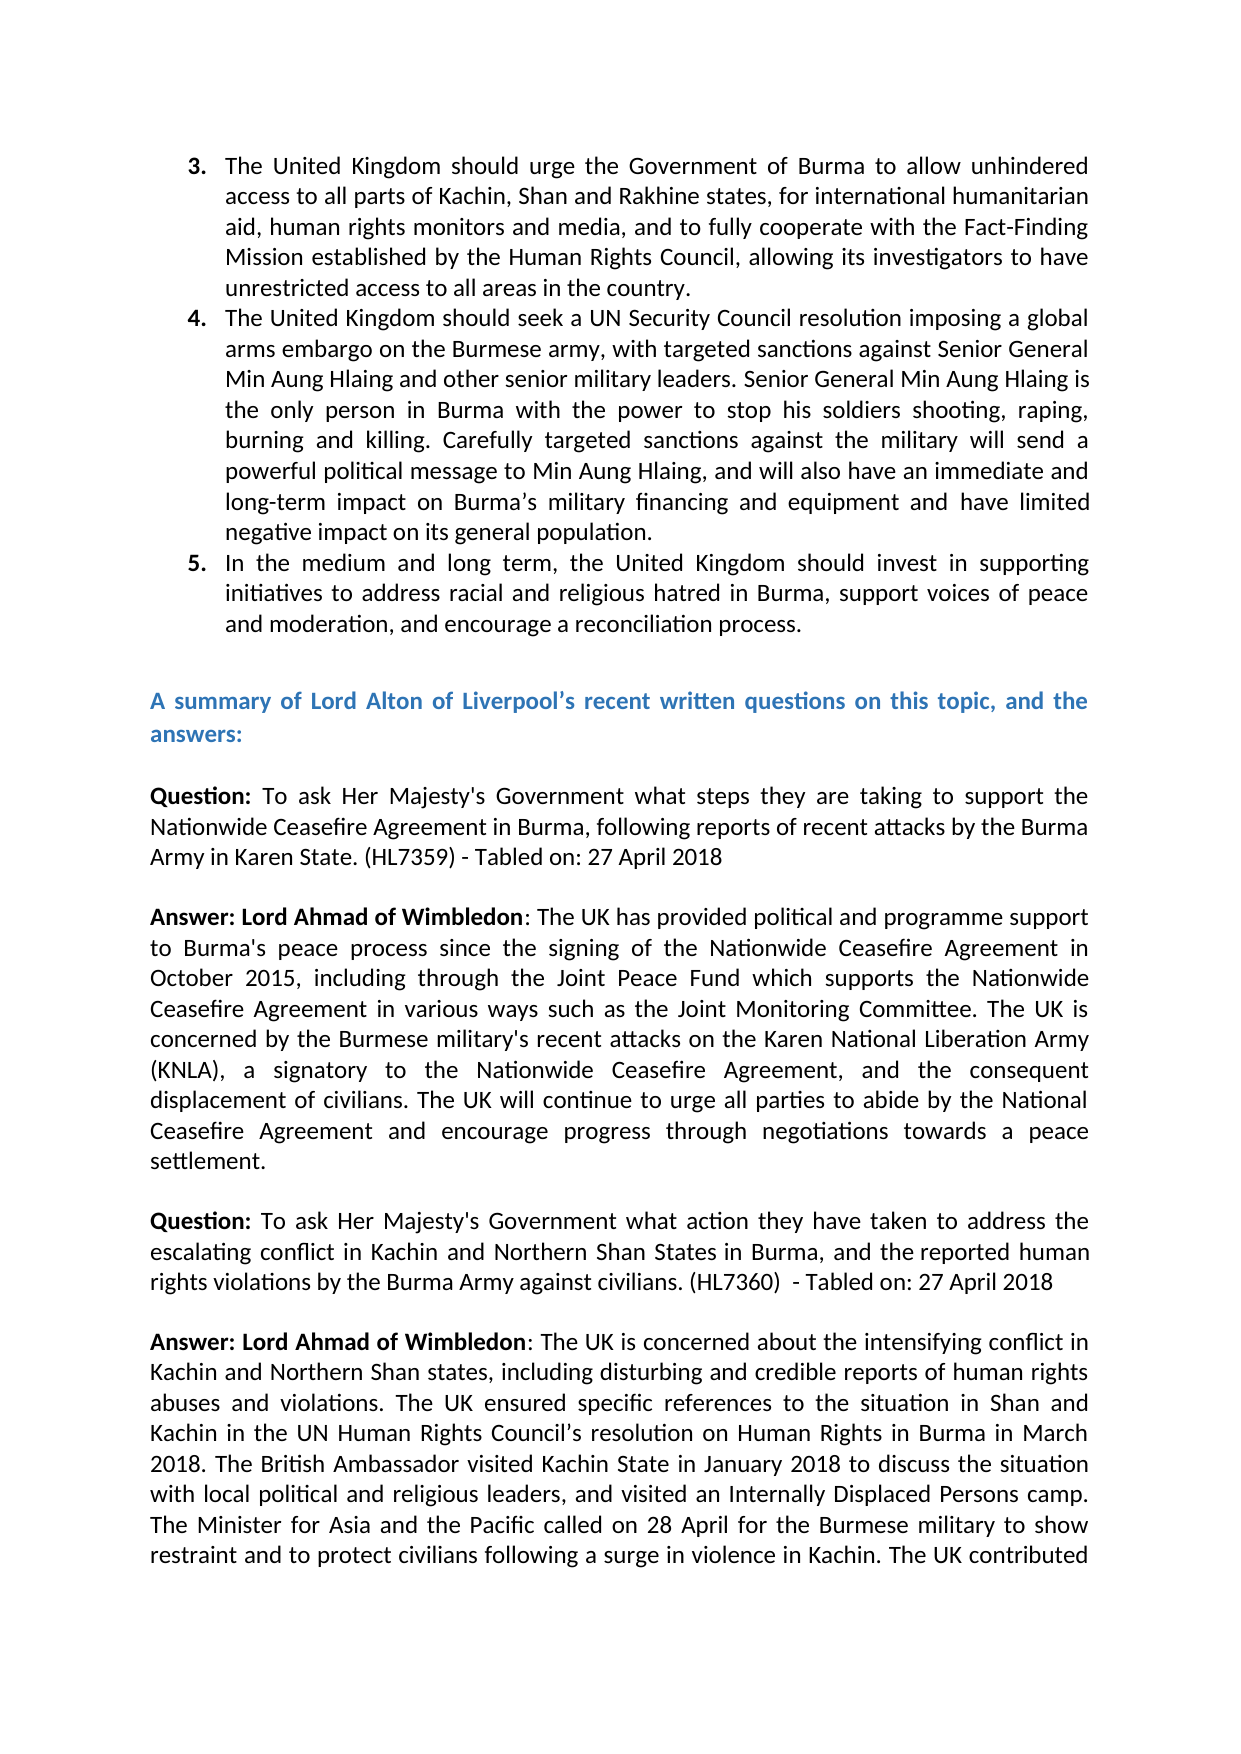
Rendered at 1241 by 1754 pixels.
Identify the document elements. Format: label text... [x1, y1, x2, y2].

list In the medium and long term, the United Kingdom should invest in supporting initiatives to address racial and religious hatred in Burma, support voices of peace and moderation, and encourage a reconciliation process. [187, 547, 1090, 638]
text Answer: Lord Ahmad of Wimbledon: ​The UK has provided political and programme support to Burma's peace process since the signing of the Nationwide Ceasefire Agreement in October 2015, including through the Joint Peace Fund which supports the Nationwide Ceasefire Agreement in various ways such as the Joint Monitoring Committee. The UK is concerned by the Burmese military's recent attacks on the Karen National Liberation Army (KNLA), a signatory to the Nationwide Ceasefire Agreement, and the consequent displacement of civilians. The UK will continue to urge all parties to abide by the National Ceasefire Agreement and encourage progress through negotiations towards a peace settlement. [150, 901, 1090, 1176]
text Question: To ask Her Majesty's Government what steps they are taking to support the Nationwide Ceasefire Agreement in Burma, following reports of recent attacks by the Burma Army in Karen State. (HL7359) - Tabled on: 27 April 2018 [150, 781, 1090, 872]
list The United Kingdom should seek a UN Security Council resolution imposing a global arms embargo on the Burmese army, with targeted sanctions against Senior General Min Aung Hlaing and other senior military leaders. Senior General Min Aung Hlaing is the only person in Burma with the power to stop his soldiers shooting, raping, burning and killing. Carefully targeted sanctions against the military will send a powerful political message to Min Aung Hlaing, and will also have an immediate and long-term impact on Burma’s military financing and equipment and have limited negative impact on its general population. [187, 303, 1090, 547]
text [150, 1326, 1090, 1570]
text Question: To ask Her Majesty's Government what action they have taken to address the escalating conflict in Kachin and Northern Shan States in Burma, and the reported human rights violations by the Burma Army against civilians. (HL7360) - Tabled on: 27 April 2018 [150, 1205, 1090, 1297]
text A summary of Lord Alton of Liverpool’s recent written questions on this topic, and the answers: [150, 686, 1090, 749]
list The United Kingdom should urge the Government of Burma to allow unhindered access to all parts of Kachin, Shan and Rakhine states, for international humanitarian aid, human rights monitors and media, and to fully cooperate with the Fact-Finding Mission established by the Human Rights Council, allowing its investigators to have unrestricted access to all areas in the country. [187, 150, 1090, 303]
